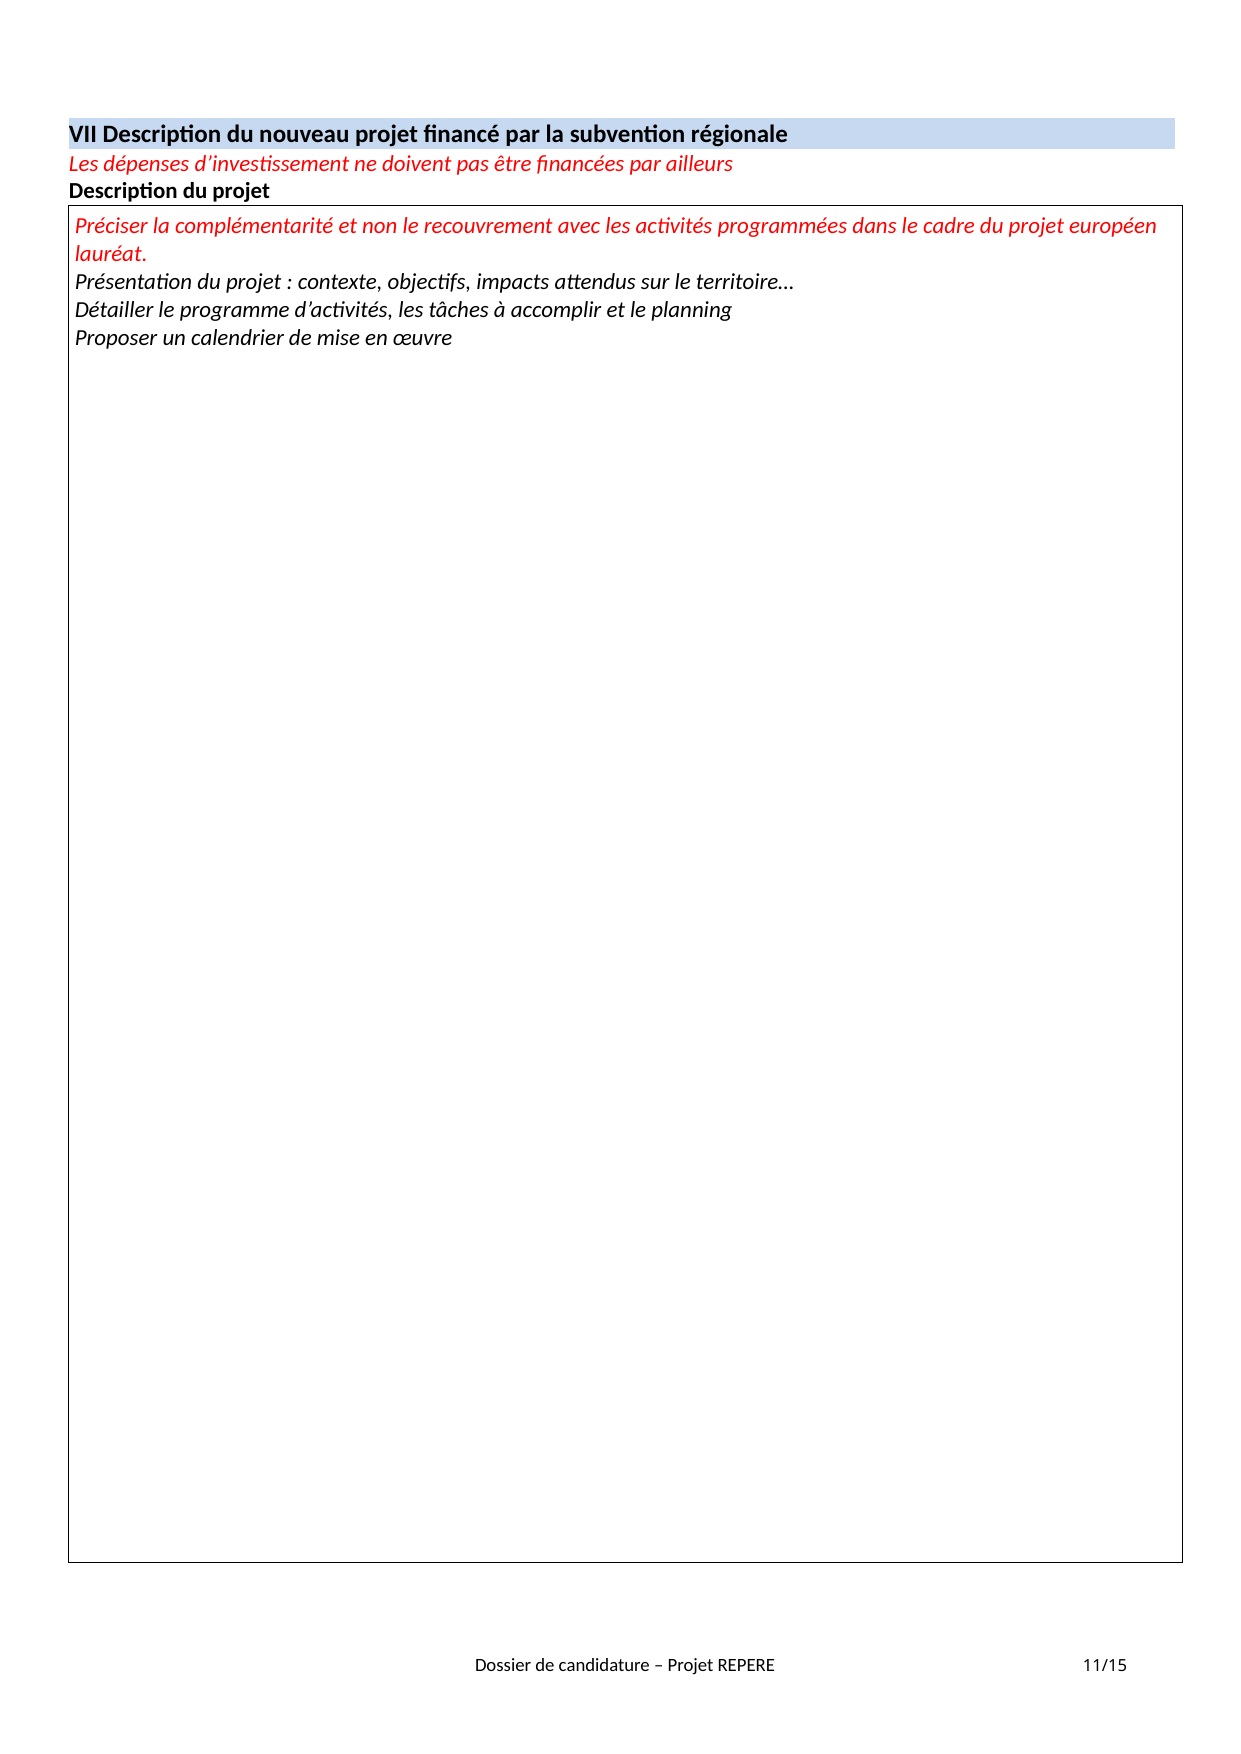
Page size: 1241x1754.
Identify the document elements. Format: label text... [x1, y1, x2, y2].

text Les dépenses d’investissement ne doivent pas être financées par ailleurs [69, 149, 1175, 177]
text VII Description du nouveau projet financé par la subvention régionale [69, 118, 1175, 149]
text Description du projet [69, 177, 1175, 205]
table_header Préciser la complémentarité et non le recouvrement avec les activités programmées dans le cadre du projet européen lauréat. Présentation du projet : contexte, objectifs, impacts attendus sur le territoire… Détailler le programme d’activités, les tâches à accomplir et le planning Proposer un calendrier de mise en œuvre [69, 206, 1182, 1562]
